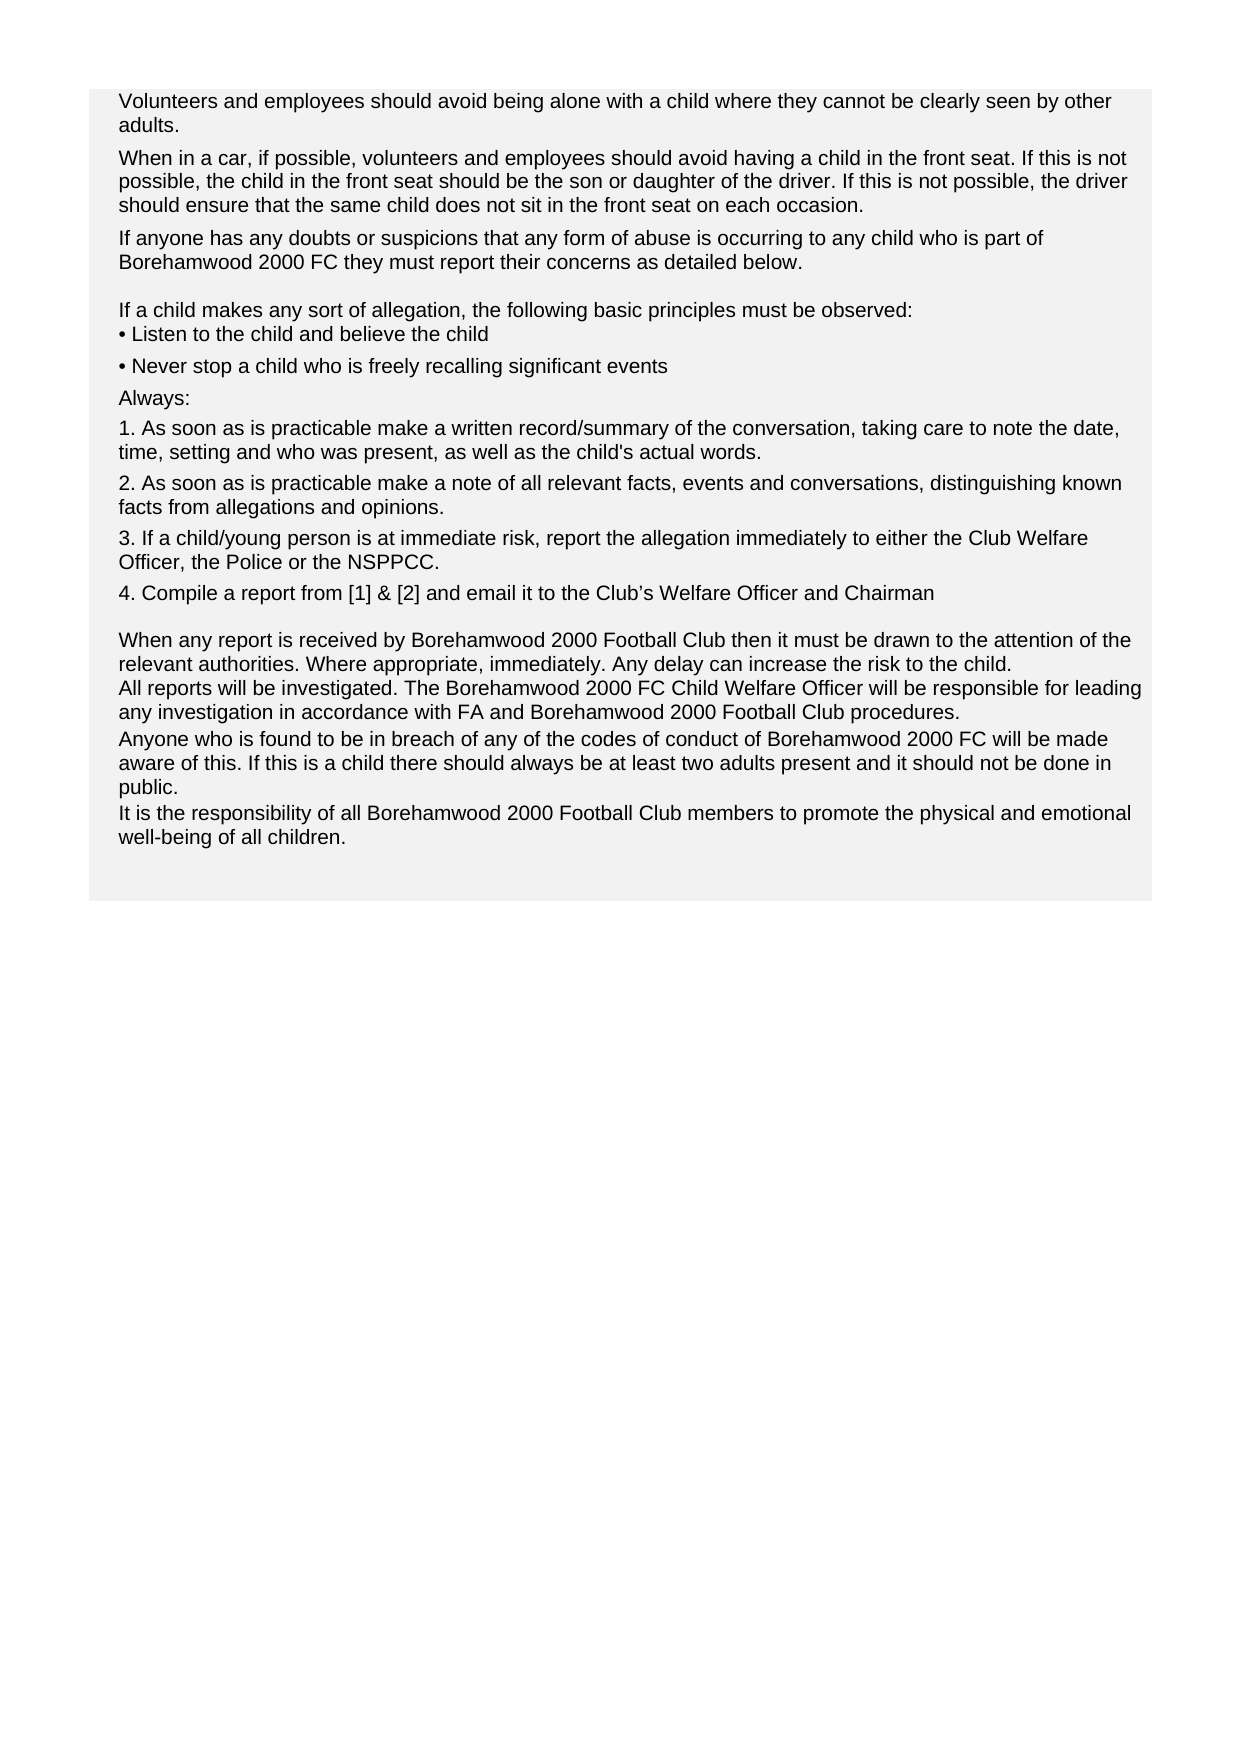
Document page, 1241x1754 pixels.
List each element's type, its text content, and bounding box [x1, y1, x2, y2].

text 1. As soon as is practicable make a written record/summary of the conversation, taking care to note the date, time, setting and who was present, as well as the child's actual words. [89, 416, 1152, 464]
text Volunteers and employees should avoid being alone with a child where they cannot be clearly seen by other adults. [89, 89, 1152, 137]
text It is the responsibility of all Borehamwood 2000 Football Club members to promote the physical and emotional well-being of all children. [89, 801, 1152, 849]
text • Listen to the child and believe the child [89, 322, 1152, 346]
text • Never stop a child who is freely recalling significant events [89, 354, 1152, 378]
text When in a car, if possible, volunteers and employees should avoid having a child in the front seat. If this is not possible, the child in the front seat should be the son or daughter of the driver. If this is not possible, the driver should ensure that the same child does not sit in the front seat on each occasion. [89, 145, 1152, 217]
text 2. As soon as is practicable make a note of all relevant facts, events and conversations, distinguishing known facts from allegations and opinions. [89, 471, 1152, 519]
text 3. If a child/young person is at immediate risk, report the allegation immediately to either the Club Welfare Officer, the Police or the NSPPCC. [89, 526, 1152, 573]
text If a child makes any sort of allegation, the following basic principles must be observed: [89, 298, 1152, 322]
text 4. Compile a report from [1] & [2] and email it to the Club’s Welfare Officer and Chairman [89, 580, 1152, 604]
text If anyone has any doubts or suspicions that any form of abuse is occurring to any child who is part of Borehamwood 2000 FC they must report their concerns as detailed below. [89, 226, 1152, 274]
text All reports will be investigated. The Borehamwood 2000 FC Child Welfare Officer will be responsible for leading any investigation in accordance with FA and Borehamwood 2000 Football Club procedures. [89, 676, 1152, 724]
text Anyone who is found to be in breach of any of the codes of conduct of Borehamwood 2000 FC will be made aware of this. If this is a child there should always be at least two adults present and it should not be done in public. [89, 727, 1152, 798]
text When any report is received by Borehamwood 2000 Football Club then it must be drawn to the attention of the relevant authorities. Where appropriate, immediately. Any delay can increase the risk to the child. [89, 628, 1152, 676]
text Always: [89, 386, 1152, 409]
